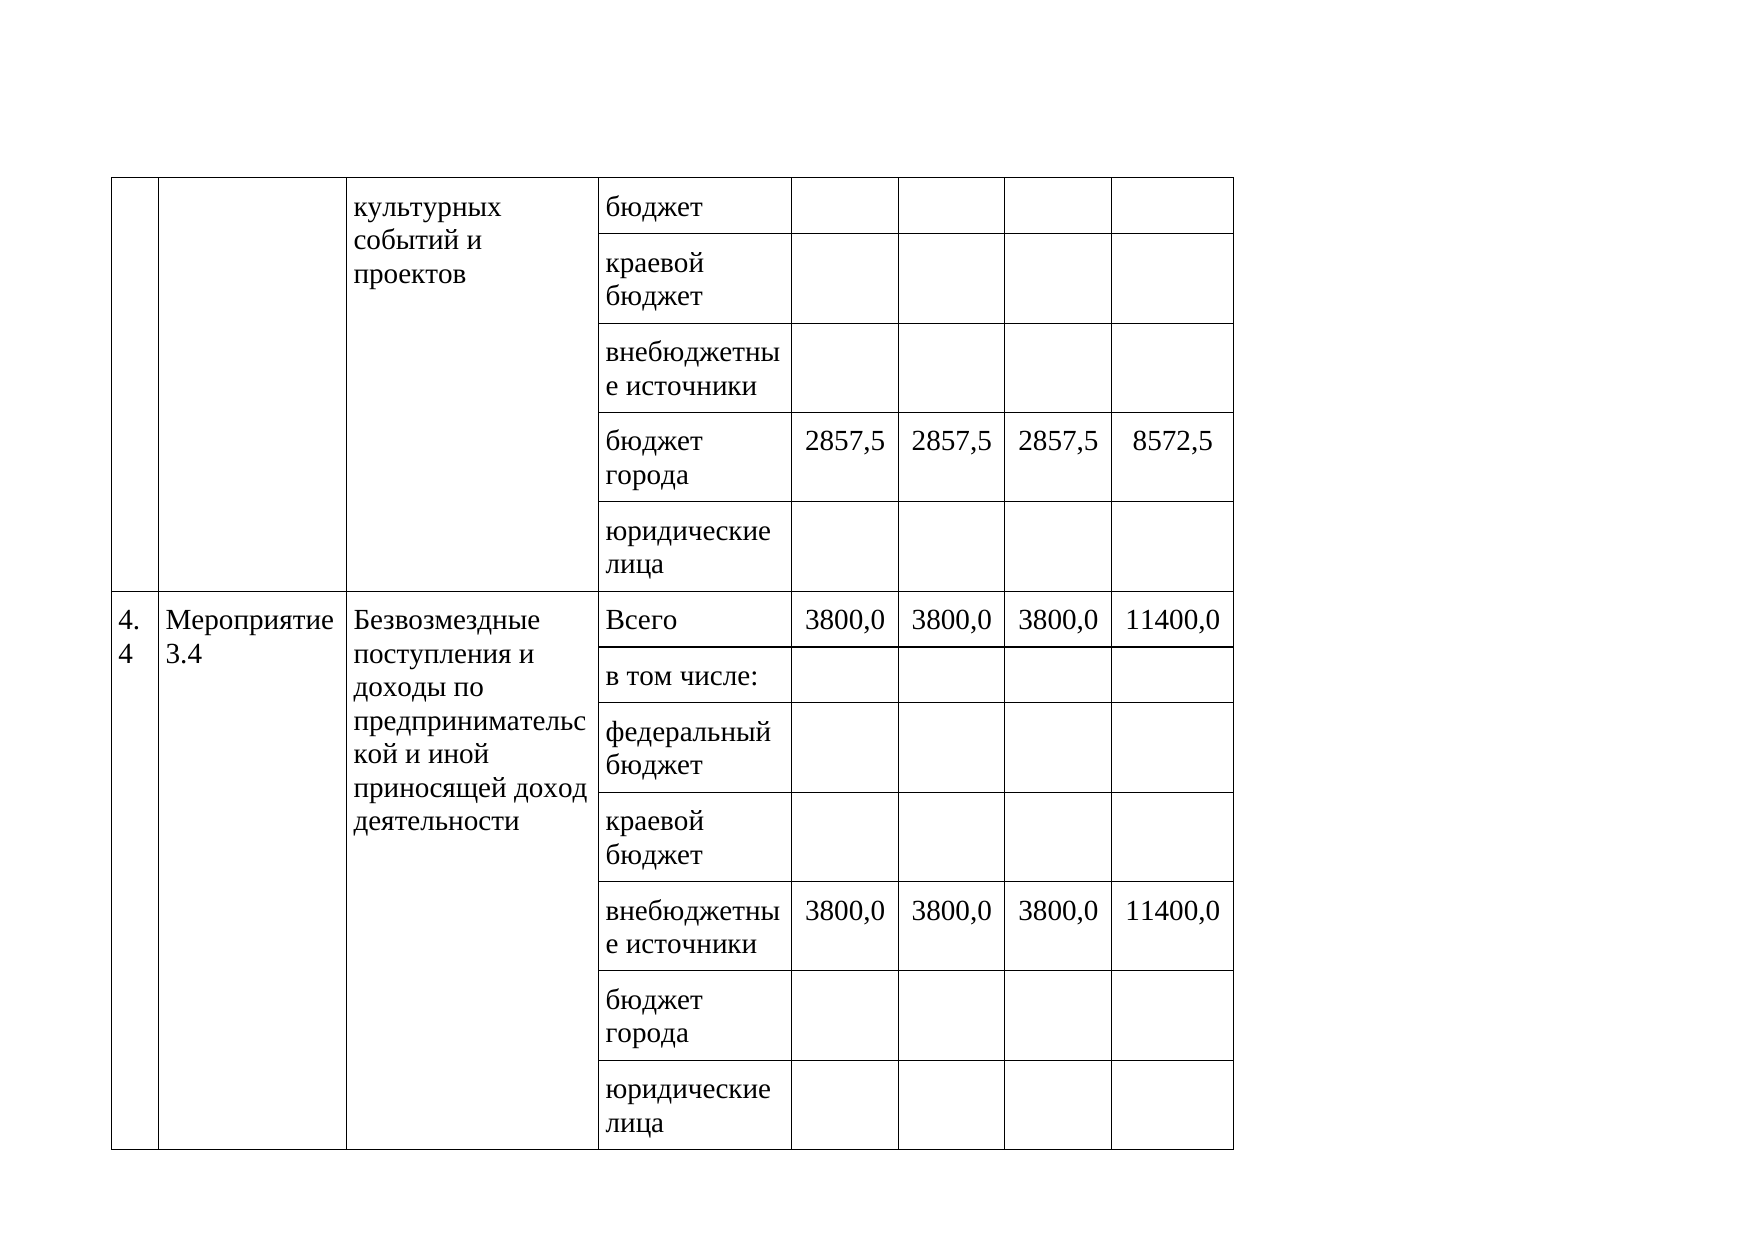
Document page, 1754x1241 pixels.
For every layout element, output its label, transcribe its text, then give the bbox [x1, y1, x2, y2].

table_cell [792, 648, 898, 702]
table_cell [1112, 234, 1233, 322]
table_cell 11400,0 [1112, 882, 1233, 970]
table_cell в том числе: [599, 648, 791, 702]
table_cell Всего [599, 592, 791, 646]
table_cell 3800,0 [899, 882, 1004, 970]
table_cell внебюджетные источники [599, 324, 791, 412]
table_cell 11400,0 [1112, 592, 1233, 646]
table_cell [1112, 502, 1233, 591]
table_cell [1005, 324, 1111, 412]
table_cell юридические лица [599, 502, 791, 591]
table_cell 8572,5 [1112, 413, 1233, 501]
table_cell [792, 703, 898, 792]
table_cell [1005, 971, 1111, 1060]
table_cell [1005, 703, 1111, 792]
table_cell [792, 234, 898, 322]
table_cell 3800,0 [1005, 592, 1111, 646]
table_cell [1112, 178, 1233, 233]
table_cell 4.4 [112, 592, 158, 1149]
table_cell 3800,0 [792, 882, 898, 970]
table_cell [899, 324, 1004, 412]
table_cell [1005, 234, 1111, 322]
table_cell 2857,5 [899, 413, 1004, 501]
table_cell [792, 1061, 898, 1149]
table_cell [899, 234, 1004, 322]
table_cell федеральный бюджет [599, 178, 791, 233]
table_cell бюджет города [599, 971, 791, 1060]
table_cell [792, 502, 898, 591]
table_cell [1112, 648, 1233, 702]
table_cell [1112, 793, 1233, 881]
table_cell [899, 502, 1004, 591]
table_cell [1005, 1061, 1111, 1149]
table_cell [792, 793, 898, 881]
table_cell федеральный бюджет [599, 703, 791, 792]
table_cell [1112, 971, 1233, 1060]
table_cell [1112, 703, 1233, 792]
table_cell [899, 178, 1004, 233]
table_cell [792, 178, 898, 233]
table_cell [792, 971, 898, 1060]
table_cell бюджет города [599, 413, 791, 501]
table_cell Безвозмездные поступления и доходы по предпринимательской и иной приносящей доход деятельности [347, 592, 598, 1149]
table_cell [1112, 324, 1233, 412]
table_cell 3800,0 [1005, 882, 1111, 970]
table_cell [1005, 793, 1111, 881]
table_cell [899, 793, 1004, 881]
table_cell [1005, 178, 1111, 233]
table_cell [1112, 1061, 1233, 1149]
table_cell [1005, 502, 1111, 591]
table_cell 3800,0 [899, 592, 1004, 646]
table_cell 2857,5 [792, 413, 898, 501]
table_cell Мероприятие 3.4 [159, 592, 346, 1149]
table_cell [899, 971, 1004, 1060]
table_cell [899, 703, 1004, 792]
table_cell внебюджетные источники [599, 882, 791, 970]
table_cell краевой бюджет [599, 234, 791, 322]
table_cell [792, 324, 898, 412]
table_cell [1005, 648, 1111, 702]
table_cell краевой бюджет [599, 793, 791, 881]
table_cell [899, 1061, 1004, 1149]
table_cell 3800,0 [792, 592, 898, 646]
table_cell 2857,5 [1005, 413, 1111, 501]
table_cell юридические лица [599, 1061, 791, 1149]
table_cell [899, 648, 1004, 702]
